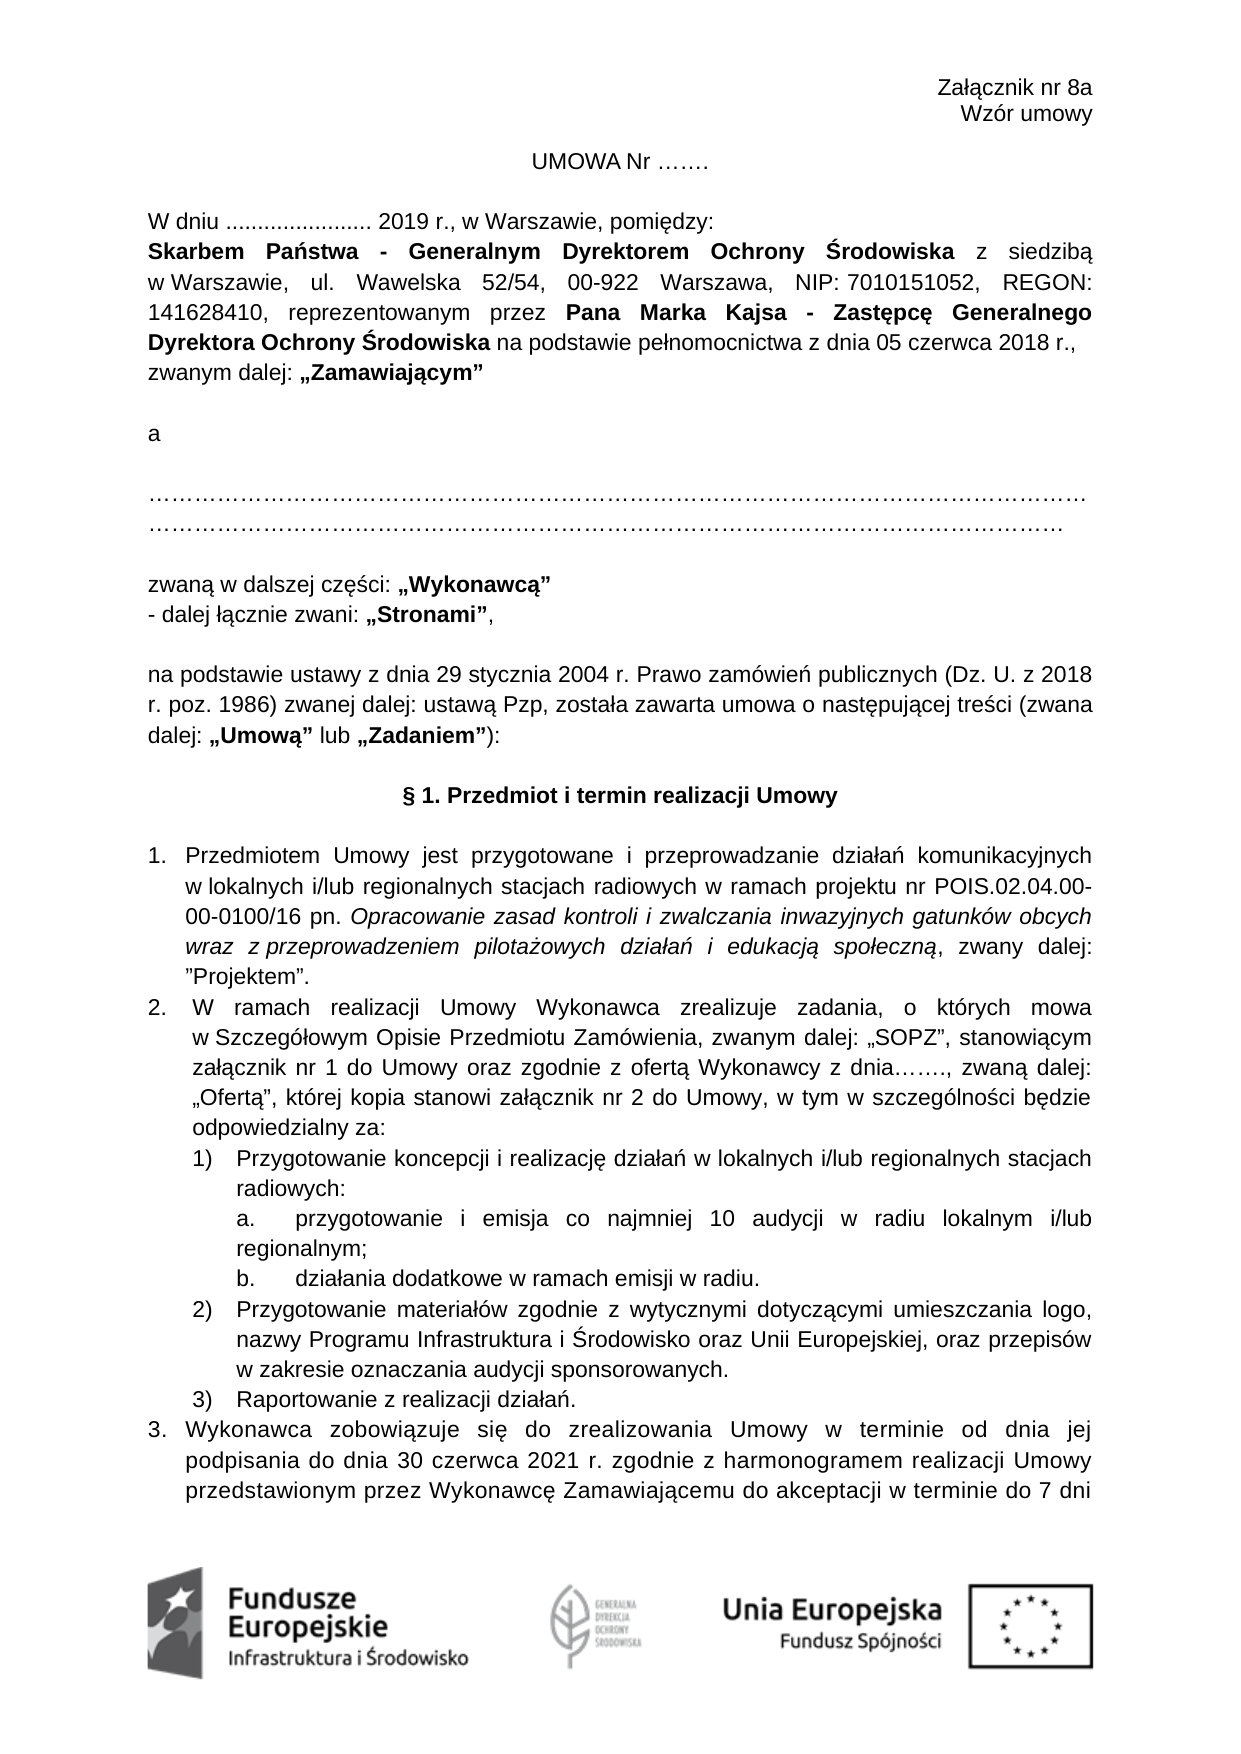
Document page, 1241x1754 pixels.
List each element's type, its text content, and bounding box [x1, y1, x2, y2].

list Raportowanie z realizacji działań. [192, 1386, 1093, 1412]
text a [148, 419, 1093, 446]
subtitle § 1. Przedmiot i termin realizacji Umowy [148, 782, 1093, 808]
text ……………………………………………………………………………………………………………………………………………………………………………………………………………………… [148, 480, 1093, 536]
text zwaną w dalszej części: „Wykonawcą” [148, 571, 1093, 597]
text W dniu ....................... 2019 r., w Warszawie, pomiędzy: [148, 208, 1093, 234]
list przygotowanie i emisja co najmniej 10 audycji w radiu lokalnym i/lub regionalnym; [236, 1205, 1093, 1261]
list Przygotowanie koncepcji i realizację działań w lokalnych i/lub regionalnych stacjach radiowych: [192, 1144, 1093, 1201]
text na podstawie ustawy z dnia 29 stycznia 2004 r. Prawo zamówień publicznych (Dz. U. z 2018 r. poz. 1986) zwanej dalej: ustawą Pzp, została zawarta umowa o następującej treści (zwana dalej: „Umową” lub „Zadaniem”): [148, 661, 1093, 748]
text zwanym dalej: „Zamawiającym” [148, 359, 1093, 385]
text Skarbem Państwa - Generalnym Dyrektorem Ochrony Środowiska z siedzibą w Warszawie, ul. Wawelska 52/54, 00-922 Warszawa, NIP: 7010151052, REGON: 141628410, reprezentowanym przez Pana Marka Kajsa - Zastępcę Generalnego Dyrektora Ochrony Środowiska na podstawie pełnomocnictwa z dnia 05 czerwca 2018 r., [148, 238, 1093, 355]
list W ramach realizacji Umowy Wykonawca zrealizuje zadania, o których mowa w Szczegółowym Opisie Przedmiotu Zamówienia, zwanym dalej: „SOPZ”, stanowiącym załącznik nr 1 do Umowy oraz zgodnie z ofertą Wykonawcy z dnia……., zwaną dalej: „Ofertą”, której kopia stanowi załącznik nr 2 do Umowy, w tym w szczególności będzie odpowiedzialny za: [148, 993, 1093, 1141]
picture [147, 1567, 1095, 1681]
list działania dodatkowe w ramach emisji w radiu. [236, 1265, 1093, 1292]
list Przygotowanie materiałów zgodnie z wytycznymi dotyczącymi umieszczania logo, nazwy Programu Infrastruktura i Środowisko oraz Unii Europejskiej, oraz przepisów w zakresie oznaczania audycji sponsorowanych. [192, 1296, 1093, 1382]
text - dalej łącznie zwani: „Stronami”, [148, 601, 1093, 627]
subtitle UMOWA Nr ……. [148, 148, 1093, 174]
list Przedmiotem Umowy jest przygotowane i przeprowadzanie działań komunikacyjnych w lokalnych i/lub regionalnych stacjach radiowych w ramach projektu nr POIS.02.04.00-00-0100/16 pn. Opracowanie zasad kontroli i zwalczania inwazyjnych gatunków obcych wraz z przeprowadzeniem pilotażowych działań i edukacją społeczną, zwany dalej: ”Projektem”. [148, 842, 1093, 989]
